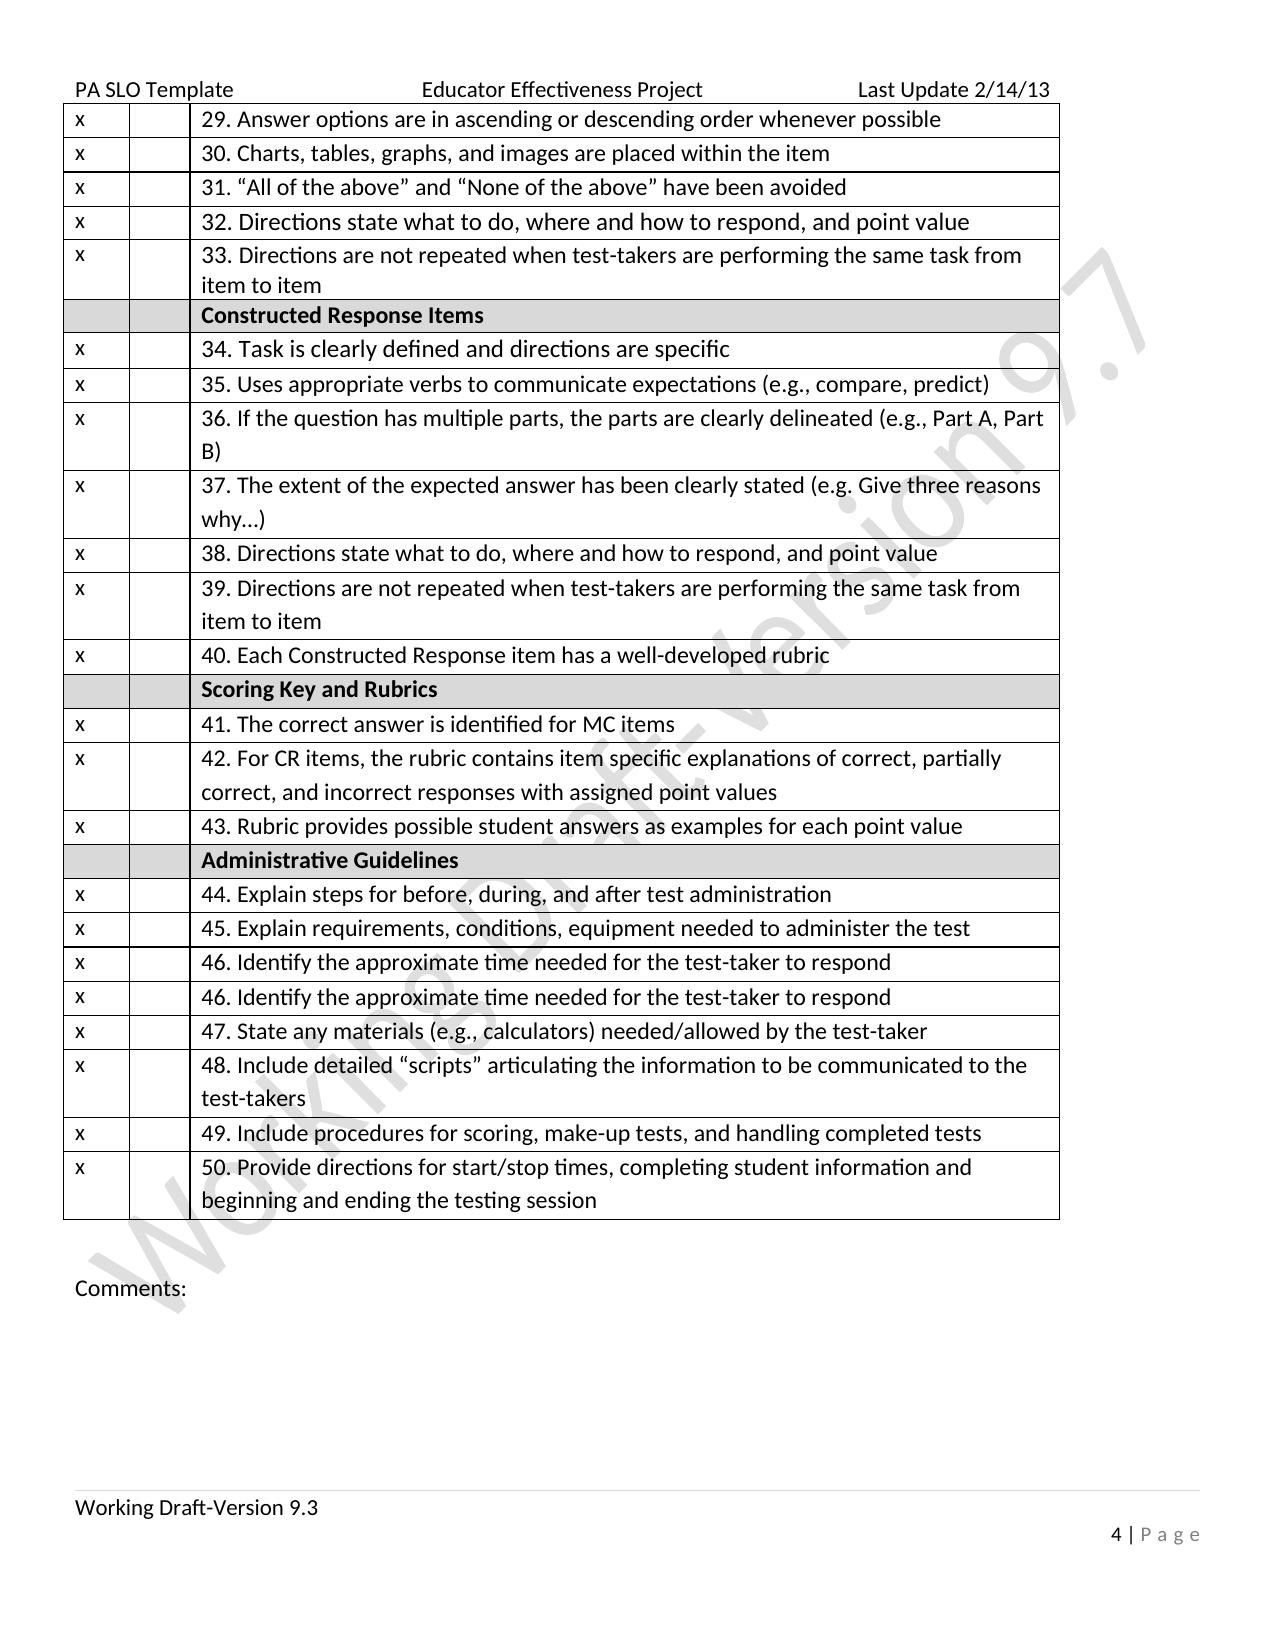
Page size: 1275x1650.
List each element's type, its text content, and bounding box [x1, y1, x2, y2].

table_cell [130, 743, 189, 810]
table_cell x [64, 948, 129, 981]
table_cell 48. Include detailed “scripts” articulating the information to be communicated to the test-takers [191, 1050, 1059, 1117]
table_cell x [64, 471, 129, 537]
table_cell [130, 1016, 189, 1049]
table_cell x [64, 709, 129, 742]
table_cell x [64, 1152, 129, 1219]
table_cell x [64, 403, 129, 469]
table_cell x [64, 982, 129, 1015]
table_cell x [64, 573, 129, 639]
table_cell 49. Include procedures for scoring, make-up tests, and handling completed tests [191, 1118, 1059, 1151]
table_cell 37. The extent of the expected answer has been clearly stated (e.g. Give three reasons why…) [191, 471, 1059, 537]
table_cell [130, 403, 189, 469]
table_cell x [64, 879, 129, 912]
table_cell [130, 333, 189, 368]
table_cell 29. Answer options are in ascending or descending order whenever possible [191, 104, 1059, 137]
table_cell Constructed Response Items [191, 300, 1059, 332]
table_cell 47. State any materials (e.g., calculators) needed/allowed by the test-taker [191, 1016, 1059, 1049]
table_cell 32. Directions state what to do, where and how to respond, and point value [191, 207, 1059, 238]
table_cell 35. Uses appropriate verbs to communicate expectations (e.g., compare, predict) [191, 369, 1059, 402]
table_cell [130, 640, 189, 673]
table_cell [130, 982, 189, 1015]
table_cell [130, 300, 189, 332]
table_cell [130, 709, 189, 742]
table_cell x [64, 640, 129, 673]
table_cell [130, 471, 189, 537]
table_cell [130, 173, 189, 206]
table_cell 31. “All of the above” and “None of the above” have been avoided [191, 173, 1059, 206]
table_cell [130, 539, 189, 572]
table_cell x [64, 1118, 129, 1151]
table_cell x [64, 1016, 129, 1049]
table_cell [130, 240, 189, 299]
table_cell 34. Task is clearly defined and directions are specific [191, 333, 1059, 368]
table_cell [130, 138, 189, 171]
table_cell x [64, 207, 129, 238]
table_cell 41. The correct answer is identified for MC items [191, 709, 1059, 742]
table_cell [64, 300, 129, 332]
table_cell x [64, 240, 129, 299]
table_cell 39. Directions are not repeated when test-takers are performing the same task from item to item [191, 573, 1059, 639]
table_cell [130, 811, 189, 844]
table_cell x [64, 104, 129, 137]
table_cell Scoring Key and Rubrics [191, 675, 1059, 708]
table_cell [130, 1050, 189, 1117]
table_cell [130, 573, 189, 639]
table_cell x [64, 539, 129, 572]
table_cell 45. Explain requirements, conditions, equipment needed to administer the test [191, 913, 1059, 946]
table_cell 42. For CR items, the rubric contains item specific explanations of correct, partially correct, and incorrect responses with assigned point values [191, 743, 1059, 810]
table_cell 40. Each Constructed Response item has a well-developed rubric [191, 640, 1059, 673]
text Comments: [75, 1273, 1200, 1302]
table_cell 33. Directions are not repeated when test-takers are performing the same task from item to item [191, 240, 1059, 299]
table_cell 30. Charts, tables, graphs, and images are placed within the item [191, 138, 1059, 171]
table_cell 36. If the question has multiple parts, the parts are clearly delineated (e.g., Part A, Part B) [191, 403, 1059, 469]
table_cell [130, 207, 189, 238]
table_cell x [64, 743, 129, 810]
table_cell [64, 845, 129, 878]
table_cell [130, 104, 189, 137]
table_cell Administrative Guidelines [191, 845, 1059, 878]
table_cell 43. Rubric provides possible student answers as examples for each point value [191, 811, 1059, 844]
table_cell [130, 1118, 189, 1151]
table_cell [130, 845, 189, 878]
table_cell [64, 675, 129, 708]
table_cell 46. Identify the approximate time needed for the test-taker to respond [191, 982, 1059, 1015]
table_cell 44. Explain steps for before, during, and after test administration [191, 879, 1059, 912]
table_cell [130, 675, 189, 708]
table_cell 46. Identify the approximate time needed for the test-taker to respond [191, 948, 1059, 981]
table_cell x [64, 138, 129, 171]
table_cell [130, 913, 189, 946]
table_cell x [64, 811, 129, 844]
table_cell x [64, 333, 129, 368]
table_cell [130, 369, 189, 402]
table_cell x [64, 1050, 129, 1117]
table_cell [130, 948, 189, 981]
table_cell [130, 1152, 189, 1219]
table_cell x [64, 913, 129, 946]
table_cell x [64, 369, 129, 402]
table_cell 38. Directions state what to do, where and how to respond, and point value [191, 539, 1059, 572]
table_cell x [64, 173, 129, 206]
table_cell 50. Provide directions for start/stop times, completing student information and beginning and ending the testing session [191, 1152, 1059, 1219]
table_cell [130, 879, 189, 912]
